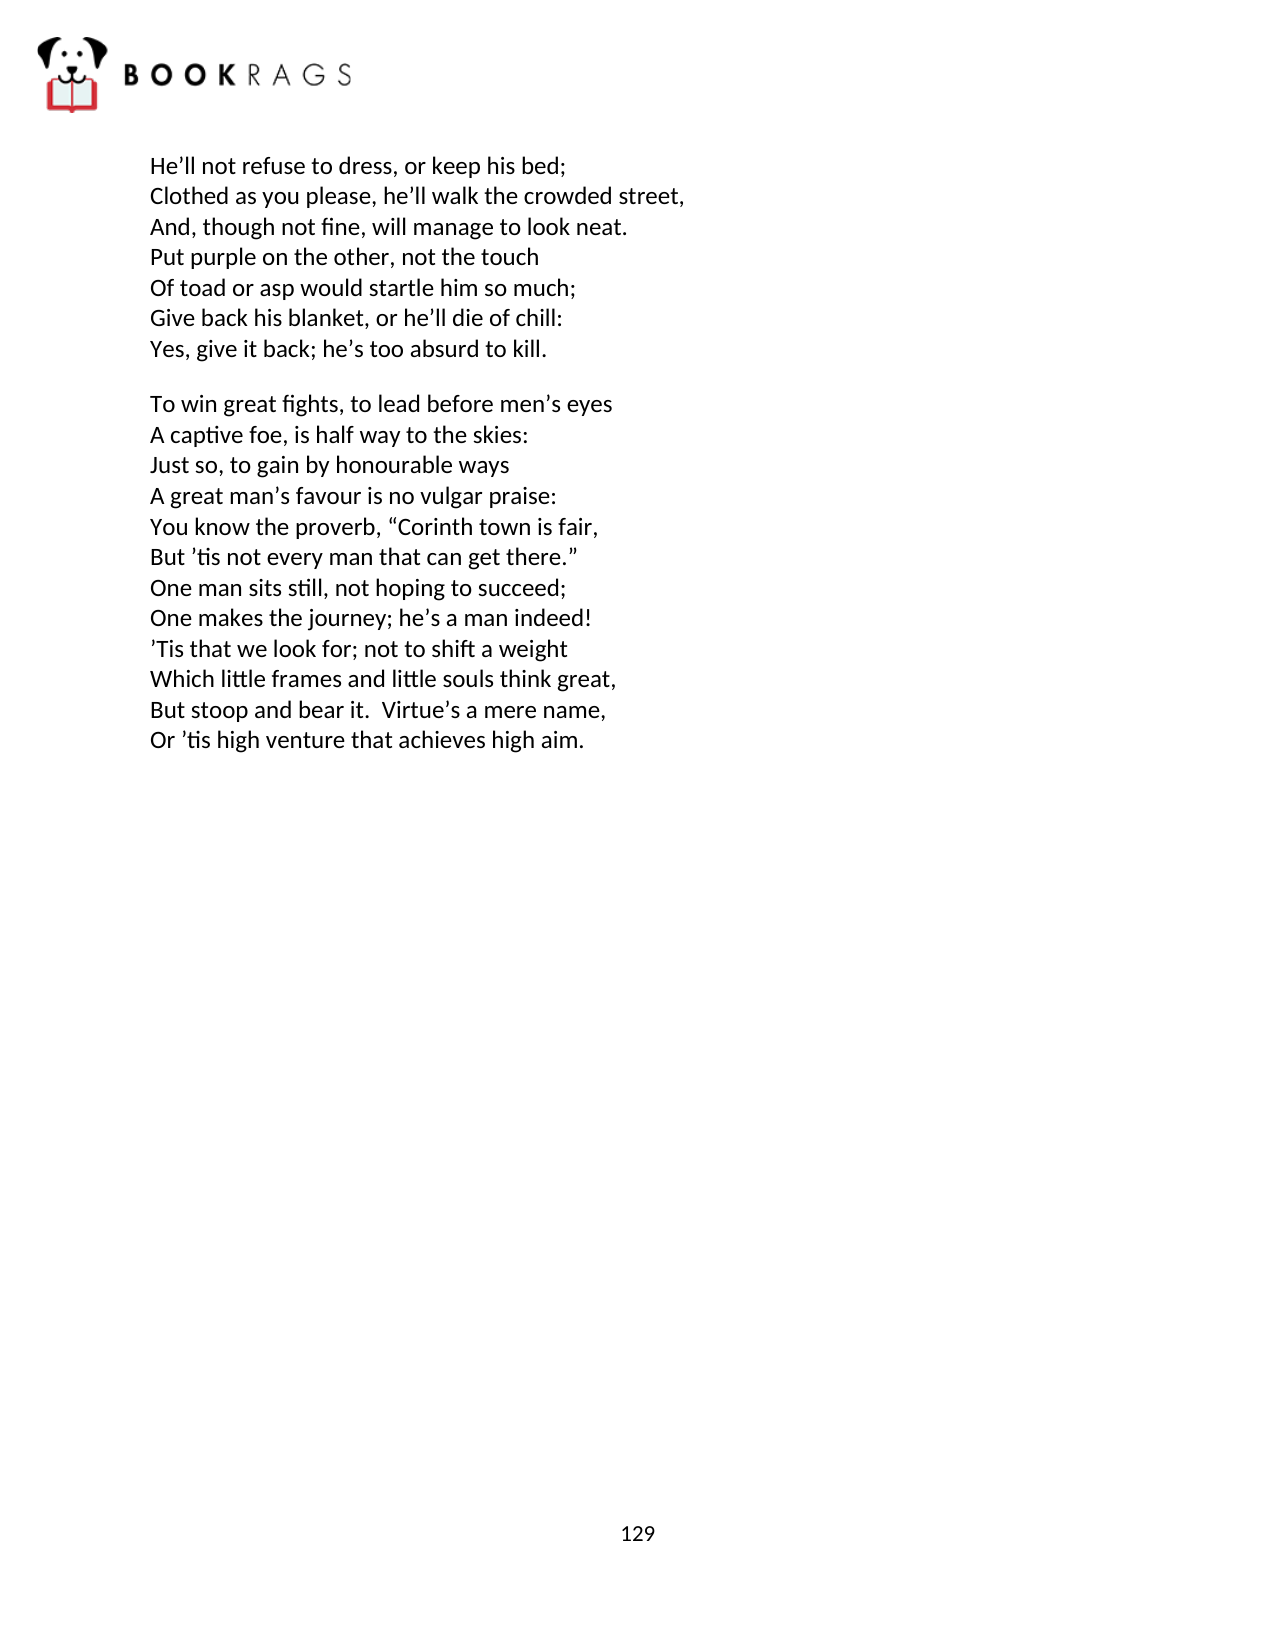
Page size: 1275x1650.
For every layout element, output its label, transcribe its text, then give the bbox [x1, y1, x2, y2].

picture [37, 37, 351, 113]
text To win great fights, to lead before men’s eyes A captive foe, is half way to the skies: Just so, to gain by honourable ways A great man’s favour is no vulgar praise: You know the proverb, “Corinth town is fair, But ’tis not every man that can get there.” One man sits still, not hoping to succeed; One makes the journey; he’s a man indeed! ’Tis that we look for; not to shift a weight Which little frames and little souls think great, But stoop and bear it. Virtue’s a mere name, Or ’tis high venture that achieves high aim. [150, 389, 1125, 755]
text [150, 150, 1125, 364]
